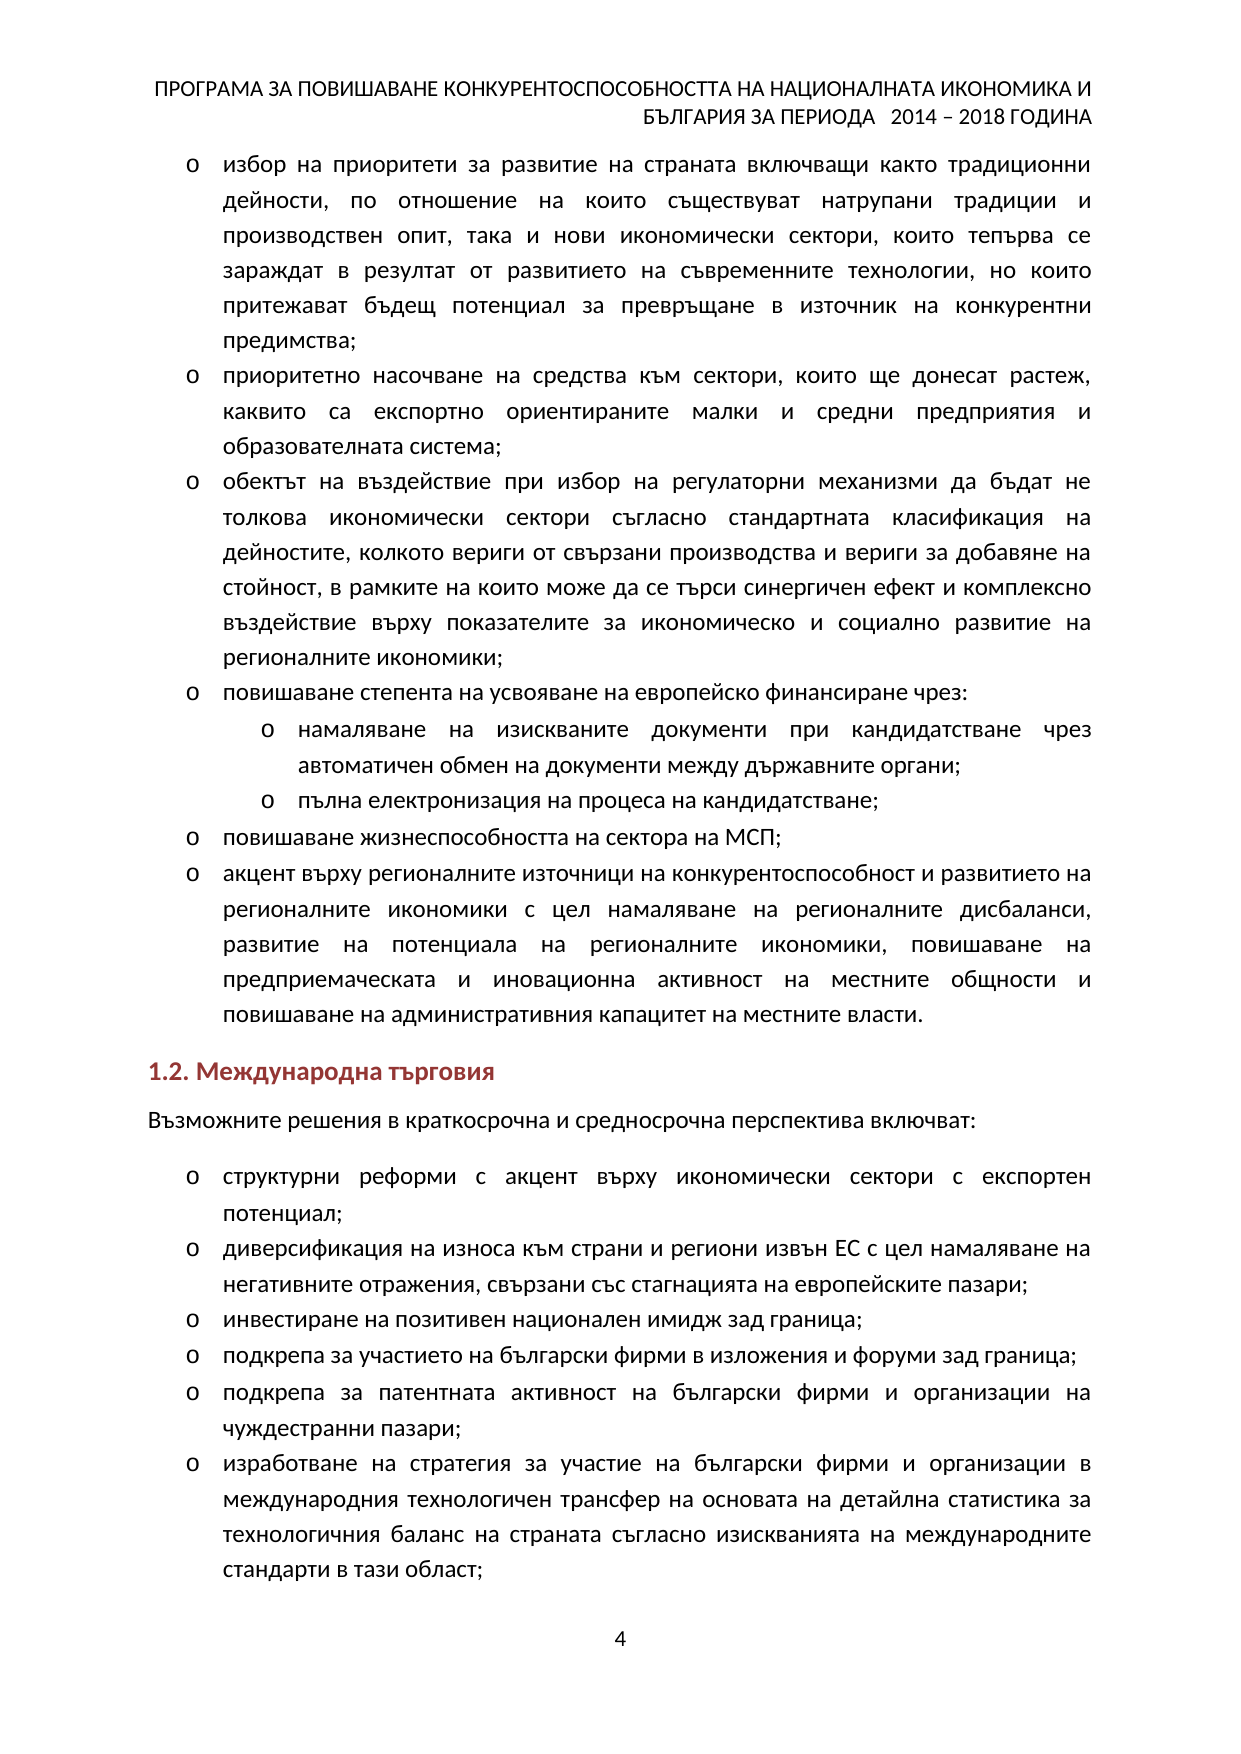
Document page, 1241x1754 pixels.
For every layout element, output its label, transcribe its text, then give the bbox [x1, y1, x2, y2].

subtitle 1.2. Международна търговия [148, 1054, 1092, 1087]
list намаляване на изискваните документи при кандидатстване чрез автоматичен обмен на документи между държавните органи; [260, 713, 1092, 780]
list пълна електронизация на процеса на кандидатстване; [260, 784, 1092, 816]
list избор на приоритети за развитие на страната включващи както традиционни дейности, по отношение на които съществуват натрупани традиции и производствен опит, така и нови икономически сектори, които тепърва се зараждат в резултат от развитието на съвременните технологии, но които притежават бъдещ потенциал за превръщане в източник на конкурентни предимства; [185, 148, 1092, 354]
list изработване на стратегия за участие на български фирми и организации в международния технологичен трансфер на основата на детайлна статистика за технологичния баланс на страната съгласно изискванията на международните стандарти в тази област; [185, 1447, 1092, 1584]
list повишаване жизнеспособността на сектора на МСП; [185, 821, 1092, 852]
list структурни реформи с акцент върху икономически сектори с експортен потенциал; [185, 1160, 1092, 1227]
list акцент върху регионалните източници на конкурентоспособност и развитието на регионалните икономики с цел намаляване на регионалните дисбаланси, развитие на потенциала на регионалните икономики, повишаване на предприемаческата и иновационна активност на местните общности и повишаване на административния капацитет на местните власти. [185, 857, 1092, 1029]
list подкрепа за участието на български фирми в изложения и форуми зад граница; [185, 1339, 1092, 1371]
list диверсификация на износа към страни и региони извън ЕС с цел намаляване на негативните отражения, свързани със стагнацията на европейските пазари; [185, 1232, 1092, 1298]
list повишаване степента на усвояване на европейско финансиране чрез: [185, 676, 1092, 708]
list обектът на въздействие при избор на регулаторни механизми да бъдат не толкова икономически сектори съгласно стандартната класификация на дейностите, колкото вериги от свързани производства и вериги за добавяне на стойност, в рамките на които може да се търси синергичен ефект и комплексно въздействие върху показателите за икономическо и социално развитие на регионалните икономики; [185, 465, 1092, 672]
list приоритетно насочване на средства към сектори, които ще донесат растеж, каквито са експортно ориентираните малки и средни предприятия и образователната система; [185, 359, 1092, 461]
list подкрепа за патентната активност на български фирми и организации на чуждестранни пазари; [185, 1376, 1092, 1443]
list инвестиране на позитивен национален имидж зад граница; [185, 1303, 1092, 1335]
text Възможните решения в краткосрочна и средносрочна перспектива включват: [148, 1104, 1092, 1135]
